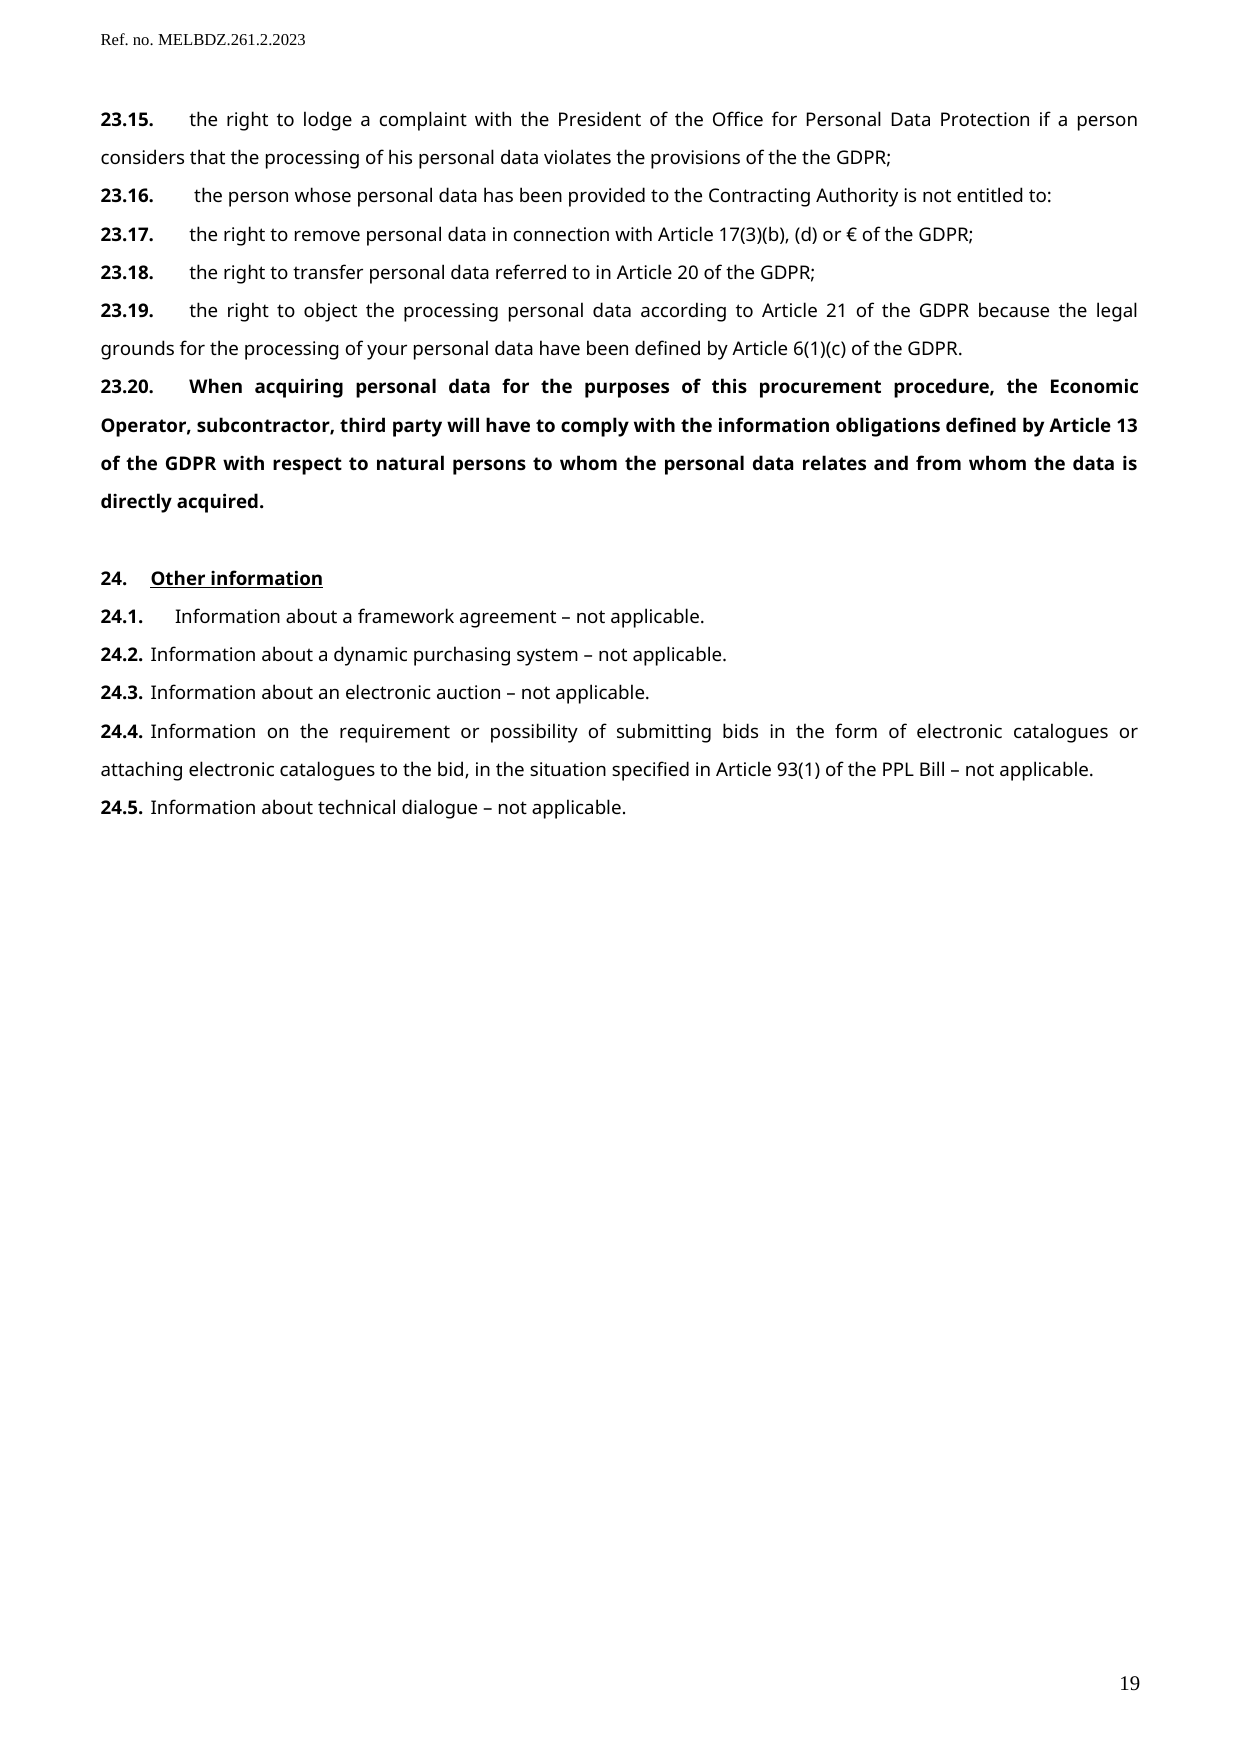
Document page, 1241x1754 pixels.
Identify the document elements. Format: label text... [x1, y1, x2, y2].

list Information about a framework agreement – not applicable. [100, 603, 1140, 629]
list the person whose personal data has been provided to the Contracting Authority is not entitled to: [100, 183, 1140, 208]
list Other information [100, 565, 1140, 591]
list Information on the requirement or possibility of submitting bids in the form of electronic catalogues or attaching electronic catalogues to the bid, in the situation specified in Article 93(1) of the PPL Bill – not applicable. [100, 718, 1140, 782]
list the right to object the processing personal data according to Article 21 of the GDPR because the legal grounds for the processing of your personal data have been defined by Article 6(1)(c) of the GDPR. [100, 297, 1140, 361]
list the right to lodge a complaint with the President of the Office for Personal Data Protection if a person considers that the processing of his personal data violates the provisions of the the GDPR; [100, 106, 1140, 170]
list Information about an electronic auction – not applicable. [100, 680, 1140, 705]
list Information about a dynamic purchasing system – not applicable. [100, 641, 1140, 667]
list the right to transfer personal data referred to in Article 20 of the GDPR; [100, 259, 1140, 285]
list Information about technical dialogue – not applicable. [100, 794, 1140, 820]
list When acquiring personal data for the purposes of this procurement procedure, the Economic Operator, subcontractor, third party will have to comply with the information obligations defined by Article 13 of the GDPR with respect to natural persons to whom the personal data relates and from whom the data is directly acquired. [100, 374, 1140, 514]
list the right to remove personal data in connection with Article 17(3)(b), (d) or € of the GDPR; [100, 221, 1140, 246]
